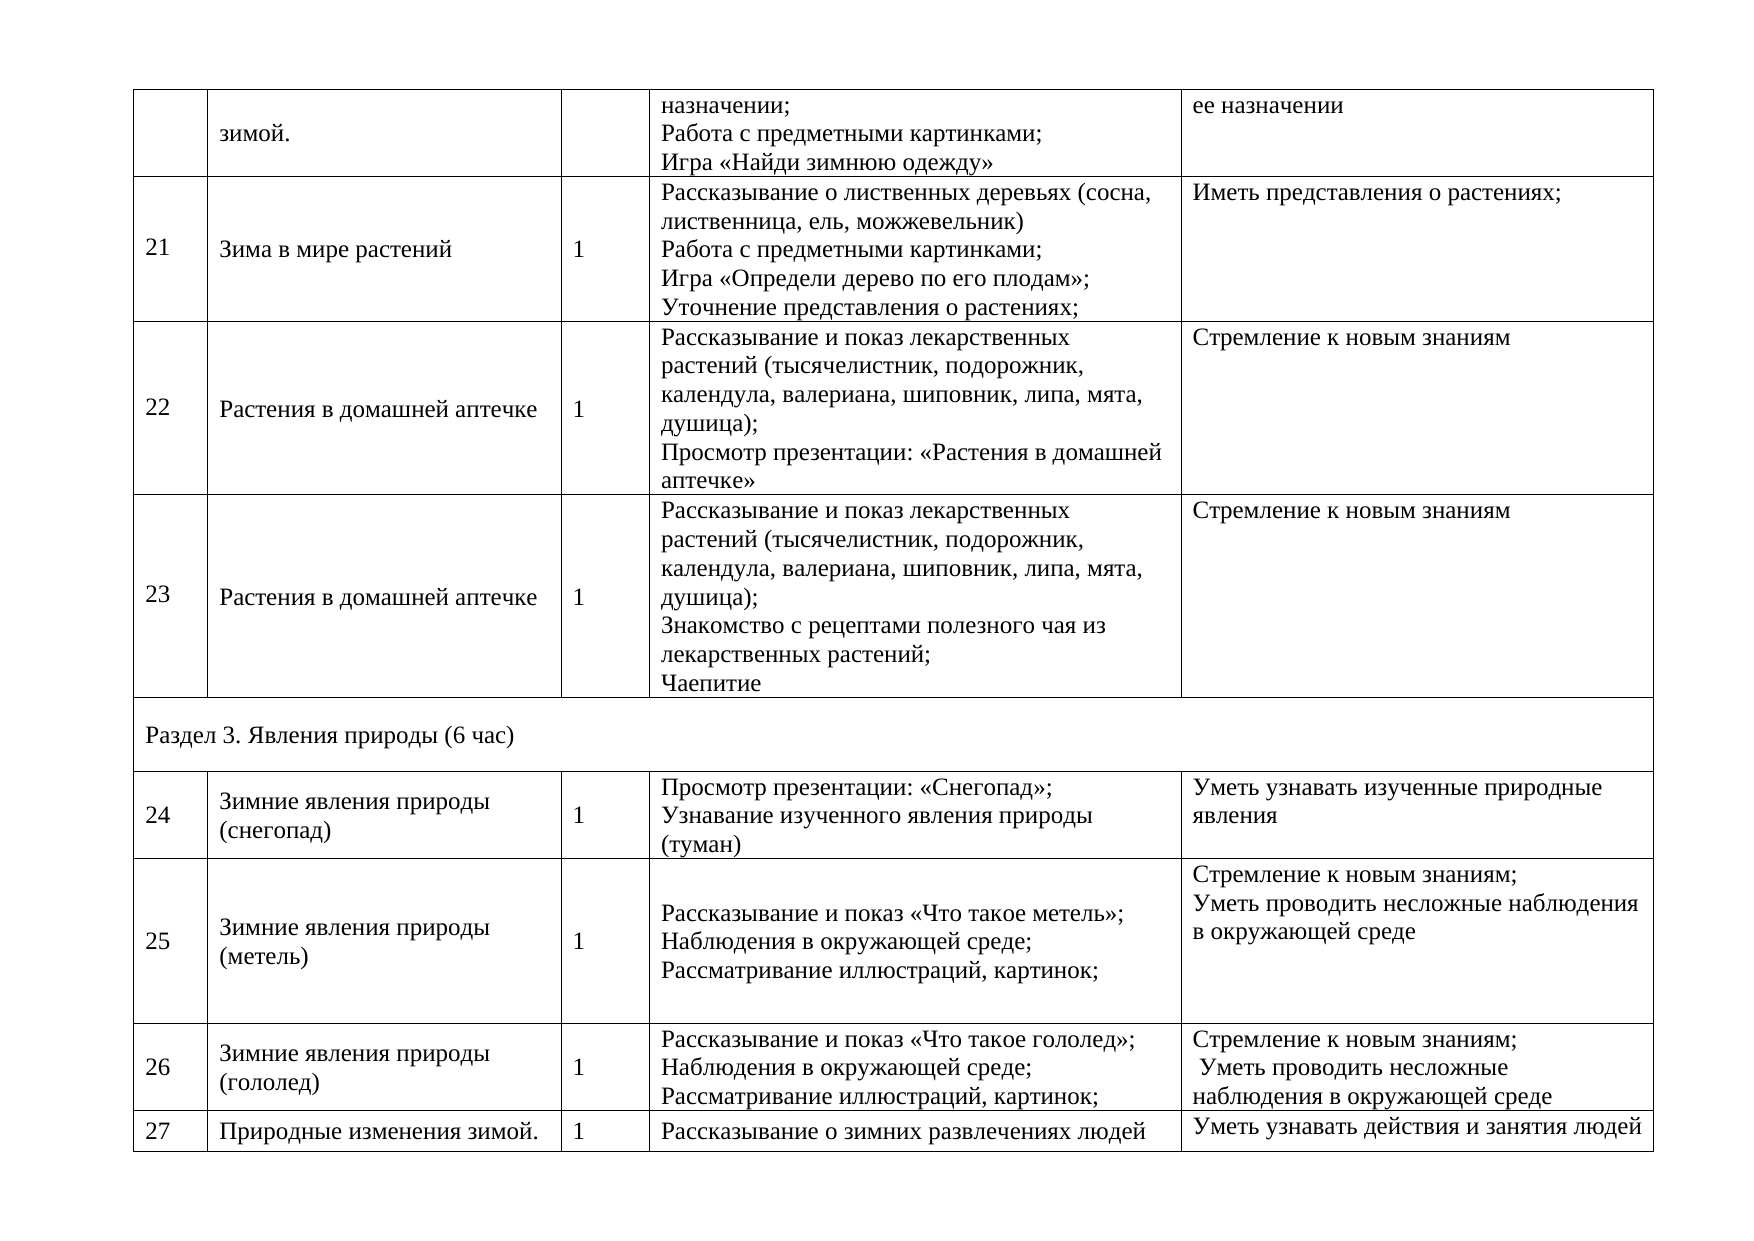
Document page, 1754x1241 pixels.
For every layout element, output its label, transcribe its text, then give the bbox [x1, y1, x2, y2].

table_cell Рассказывание и показ «Что такое метель»; Наблюдения в окружающей среде; Рассматривание иллюстраций, картинок; [650, 859, 1181, 1023]
table_cell 1 [562, 1024, 649, 1110]
table_cell Стремление к новым знаниям [1182, 322, 1653, 494]
table_cell 27 [134, 1111, 207, 1151]
table_cell 1 [562, 859, 649, 1023]
table_cell 1 [562, 1111, 649, 1151]
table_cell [1182, 90, 1653, 176]
table_cell Раздел 3. Явления природы (6 час) [134, 698, 1653, 771]
table_cell Стремление к новым знаниям; Уметь проводить несложные наблюдения в окружающей среде [1182, 1024, 1653, 1110]
table_cell 23 [134, 495, 207, 697]
table_cell 1 [562, 322, 649, 494]
table_cell Иметь представления о растениях; [1182, 177, 1653, 321]
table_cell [650, 1111, 1181, 1151]
table_cell 1 [562, 177, 649, 321]
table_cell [208, 90, 561, 176]
table_cell Зимние явления природы (снегопад) [208, 772, 561, 858]
table_cell Стремление к новым знаниям; Уметь проводить несложные наблюдения в окружающей среде [1182, 859, 1653, 1023]
table_cell 20 [134, 90, 207, 176]
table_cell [650, 90, 1181, 176]
table_cell 1 [562, 495, 649, 697]
table_cell 26 [134, 1024, 207, 1110]
table_cell 1 [562, 90, 649, 176]
table_cell 22 [134, 322, 207, 494]
table_cell Растения в домашней аптечке [208, 495, 561, 697]
table_cell Просмотр презентации: «Снегопад»; Узнавание изученного явления природы (туман) [650, 772, 1181, 858]
table_cell Рассказывание о лиственных деревьях (сосна, лиственница, ель, можжевельник) Работа с предметными картинками; Игра «Определи дерево по его плодам»; Уточнение представления о растениях; [650, 177, 1181, 321]
table_cell Уметь узнавать изученные природные явления [1182, 772, 1653, 858]
table_cell Рассказывание и показ «Что такое гололед»; Наблюдения в окружающей среде; Рассматривание иллюстраций, картинок; [650, 1024, 1181, 1110]
table_cell 24 [134, 772, 207, 858]
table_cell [1182, 1111, 1653, 1151]
table_cell Зимние явления природы (гололед) [208, 1024, 561, 1110]
table_cell Стремление к новым знаниям [1182, 495, 1653, 697]
table_cell Зима в мире растений [208, 177, 561, 321]
table_cell Растения в домашней аптечке [208, 322, 561, 494]
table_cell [208, 1111, 561, 1151]
table_cell Зимние явления природы (метель) [208, 859, 561, 1023]
table_cell Рассказывание и показ лекарственных растений (тысячелистник, подорожник, календула, валериана, шиповник, липа, мята, душица); Знакомство с рецептами полезного чая из лекарственных растений; Чаепитие [650, 495, 1181, 697]
table_cell 21 [134, 177, 207, 321]
table_cell 1 [562, 772, 649, 858]
table_cell 25 [134, 859, 207, 1023]
table_cell Рассказывание и показ лекарственных растений (тысячелистник, подорожник, календула, валериана, шиповник, липа, мята, душица); Просмотр презентации: «Растения в домашней аптечке» [650, 322, 1181, 494]
